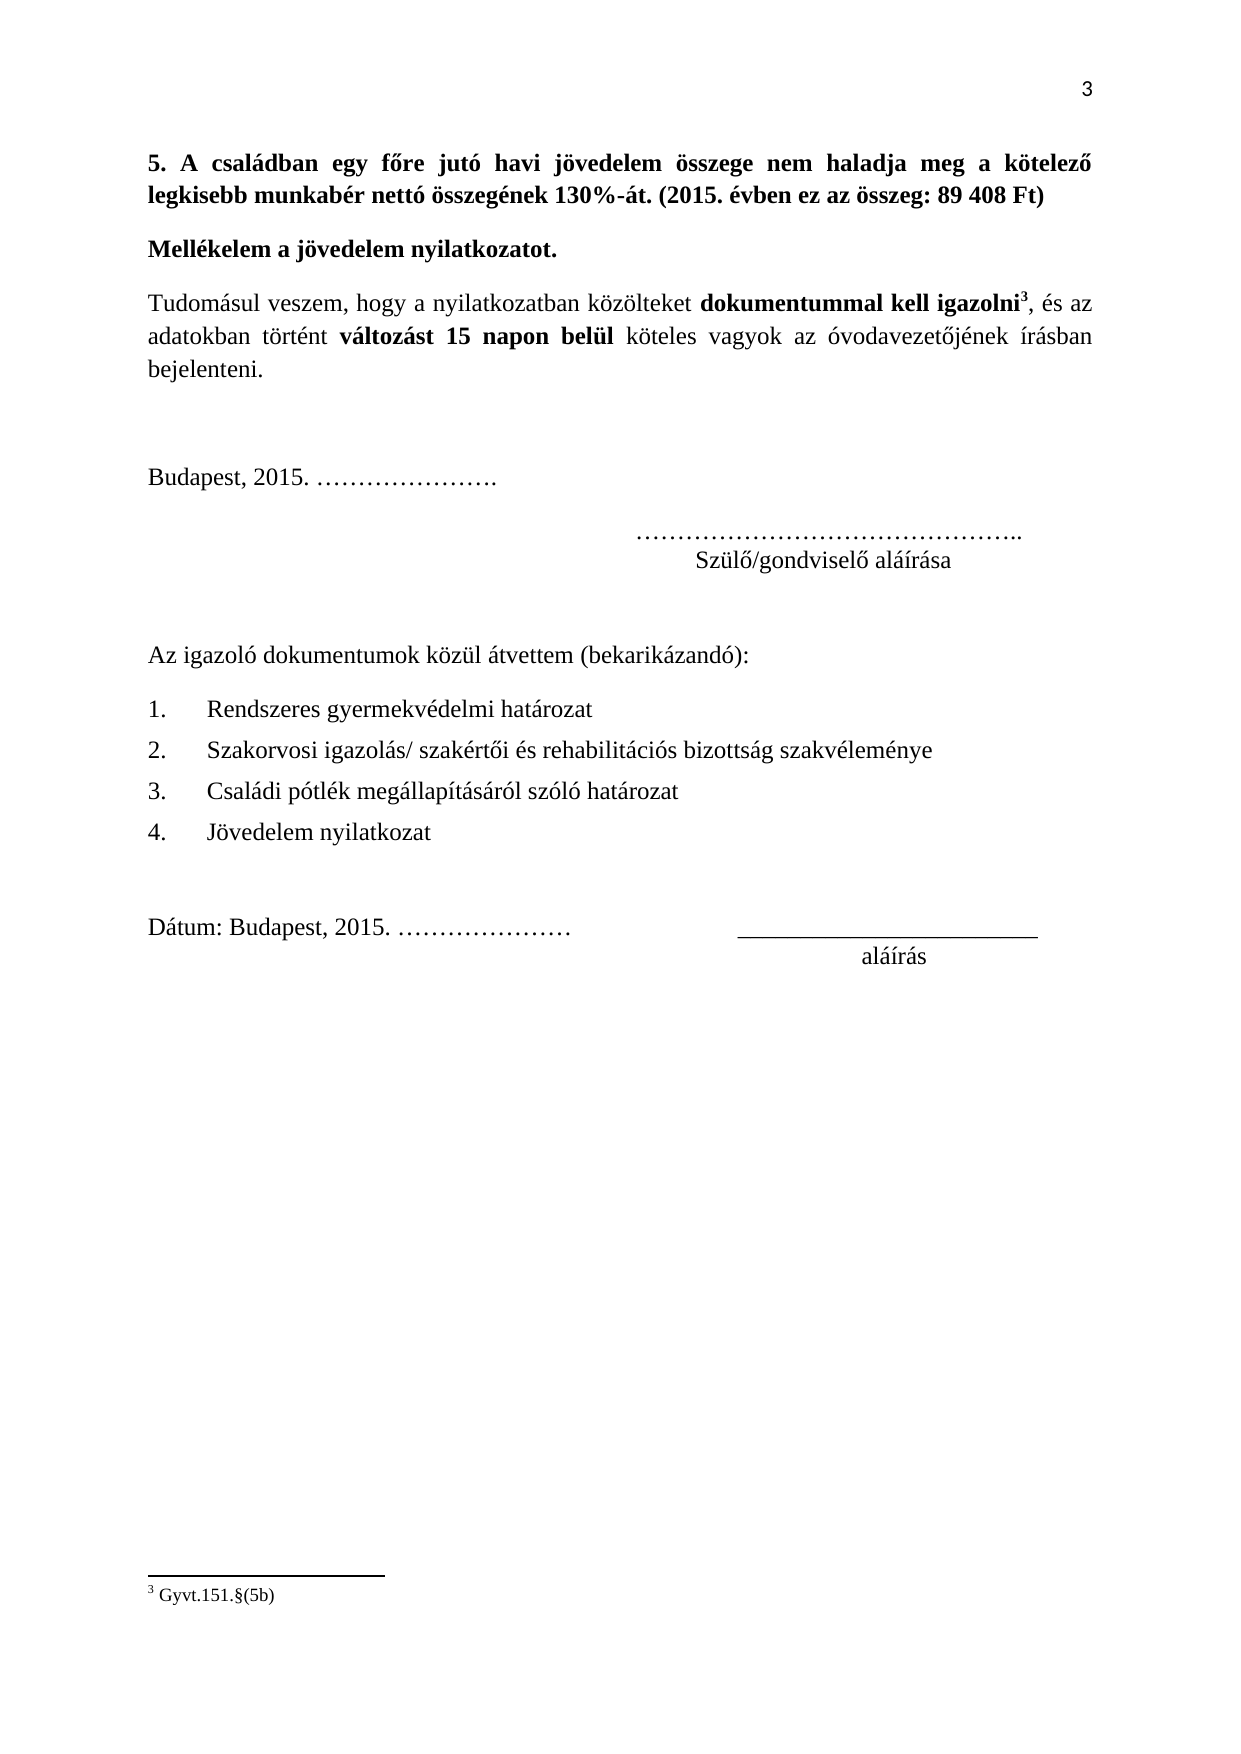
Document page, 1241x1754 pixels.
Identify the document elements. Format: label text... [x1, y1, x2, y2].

list Jövedelem nyilatkozat [148, 817, 1093, 846]
list Rendszeres gyermekvédelmi határozat [148, 694, 1093, 722]
text Az igazoló dokumentumok közül átvettem (bekarikázandó): [148, 640, 1093, 668]
text Dátum: Budapest, 2015. ………………… ________________________ [148, 912, 1093, 941]
list Szakorvosi igazolás/ szakértői és rehabilitációs bizottság szakvéleménye [148, 735, 1093, 764]
text aláírás [148, 941, 1093, 970]
text Szülő/gondviselő aláírása [177, 545, 1093, 573]
text ……………………………………….. [177, 516, 1093, 545]
text 5. A családban egy főre jutó havi jövedelem összege nem haladja meg a kötelező legkisebb munkabér nettó összegének 130%-át. (2015. évben ez az összeg: 89 408 Ft) [148, 148, 1093, 209]
text Mellékelem a jövedelem nyilatkozatot. [148, 234, 1093, 263]
text Budapest, 2015. …………………. [148, 462, 1093, 491]
list Családi pótlék megállapításáról szóló határozat [148, 776, 1093, 805]
text Tudomásul veszem, hogy a nyilatkozatban közölteket dokumentummal kell igazolni, és az adatokban történt változást 15 napon belül köteles vagyok az óvodavezetőjének írásban bejelenteni. [148, 288, 1093, 383]
